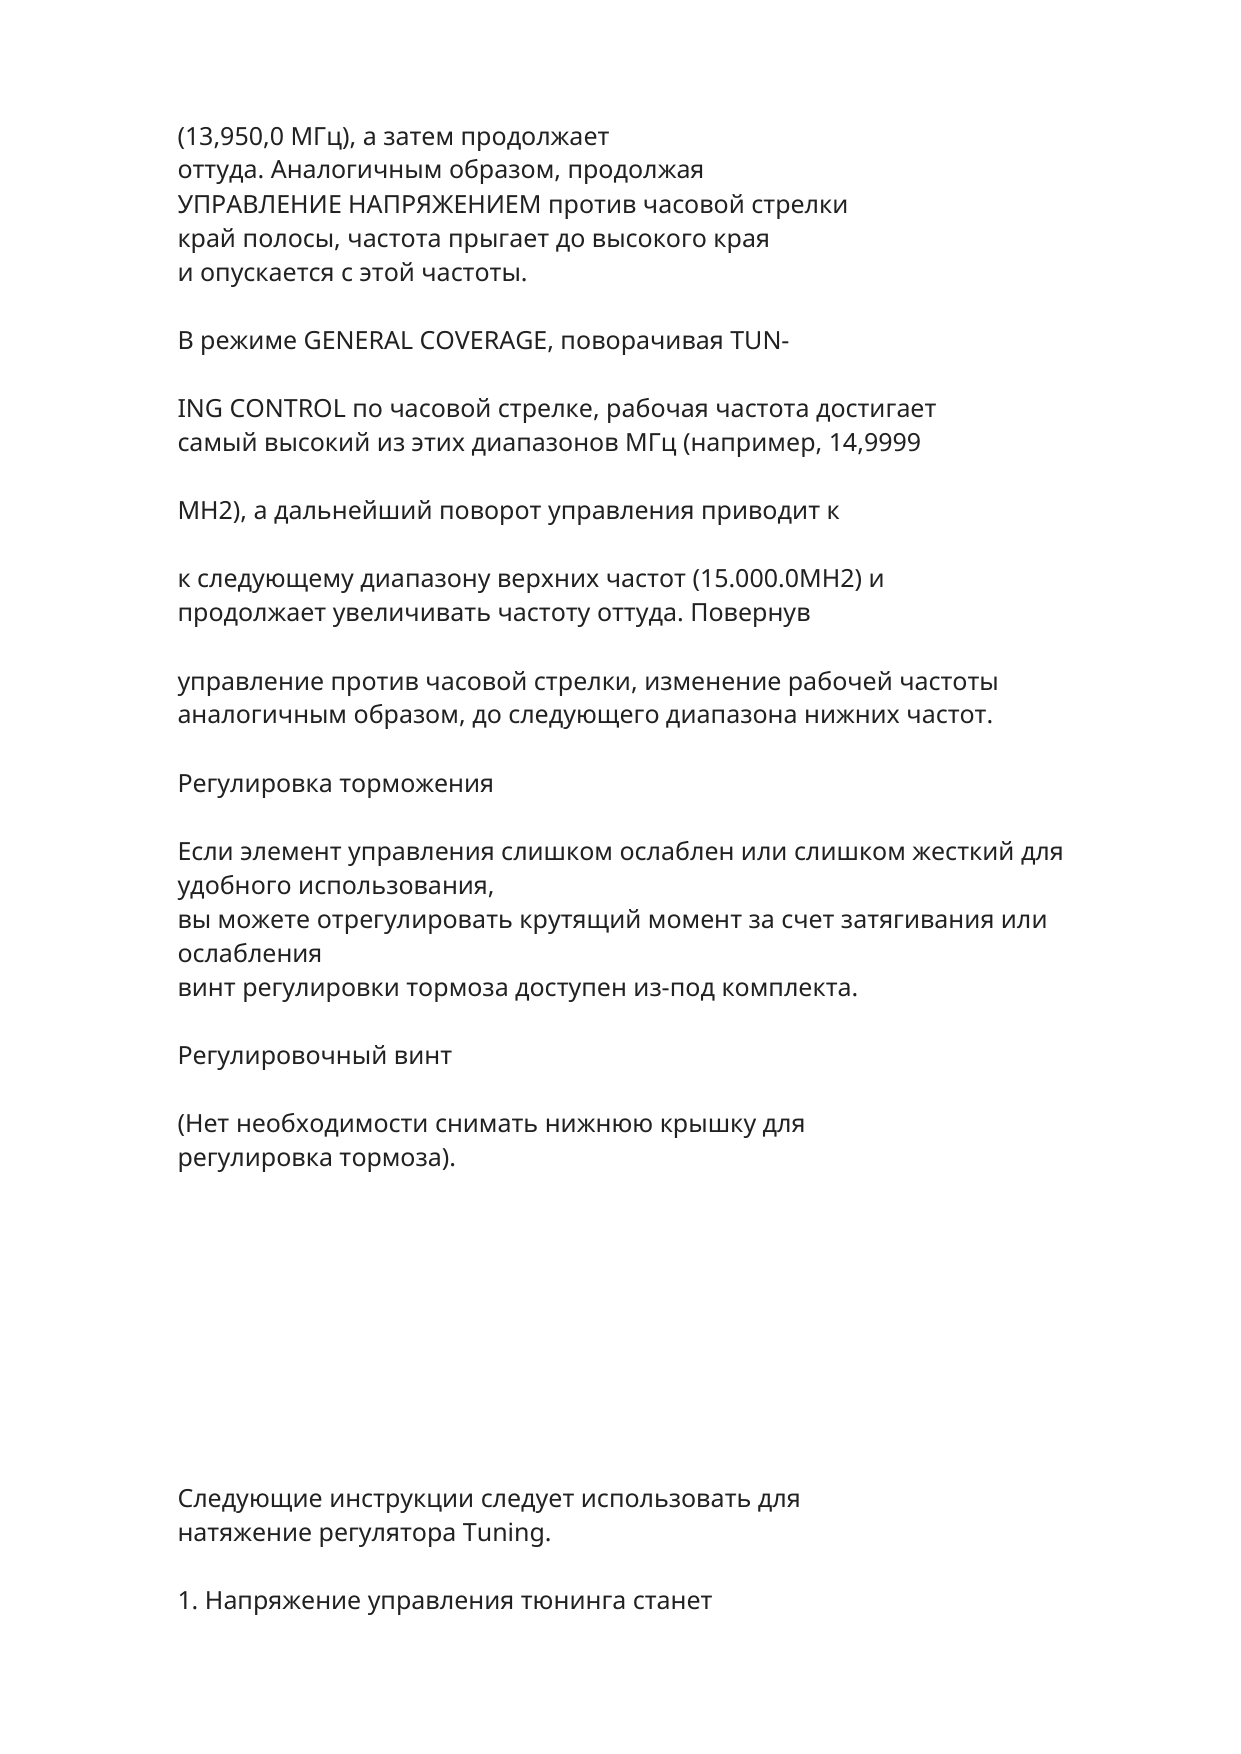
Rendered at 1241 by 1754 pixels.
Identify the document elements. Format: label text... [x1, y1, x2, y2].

text МН2), а дальнейший поворот управления приводит к [177, 493, 1152, 527]
text продолжает увеличивать частоту оттуда. Повернув [177, 595, 1152, 629]
text 1. Напряжение управления тюнинга станет [177, 1583, 1152, 1617]
text вы можете отрегулировать крутящий момент за счет затягивания или ослабления [177, 902, 1152, 970]
text винт регулировки тормоза доступен из-под комплекта. [177, 970, 1152, 1004]
text аналогичным образом, до следующего диапазона нижних частот. [177, 697, 1152, 731]
text самый высокий из этих диапазонов МГц (например, 14,9999 [177, 425, 1152, 459]
text край полосы, частота прыгает до высокого края [177, 220, 1152, 254]
text Следующие инструкции следует использовать для [177, 1481, 1152, 1515]
text натяжение регулятора Tuning. [177, 1515, 1152, 1549]
text (Нет необходимости снимать нижнюю крышку для [177, 1106, 1152, 1140]
text ING CONTROL по часовой стрелке, рабочая частота достигает [177, 391, 1152, 425]
text Регулировочный винт [177, 1038, 1152, 1072]
text и опускается с этой частоты. [177, 254, 1152, 288]
text Если элемент управления слишком ослаблен или слишком жесткий для удобного использования, [177, 833, 1152, 902]
text Регулировка торможения [177, 765, 1152, 799]
text В режиме GENERAL COVERAGE, поворачивая TUN- [177, 322, 1152, 357]
text оттуда. Аналогичным образом, продолжая [177, 152, 1152, 186]
text регулировка тормоза). [177, 1140, 1152, 1174]
text УПРАВЛЕНИЕ НАПРЯЖЕНИЕМ против часовой стрелки [177, 186, 1152, 220]
text управление против часовой стрелки, изменение рабочей частоты [177, 663, 1152, 697]
text к следующему диапазону верхних частот (15.000.0MH2) и [177, 561, 1152, 595]
text (13,950,0 МГц), а затем продолжает [177, 118, 1152, 152]
